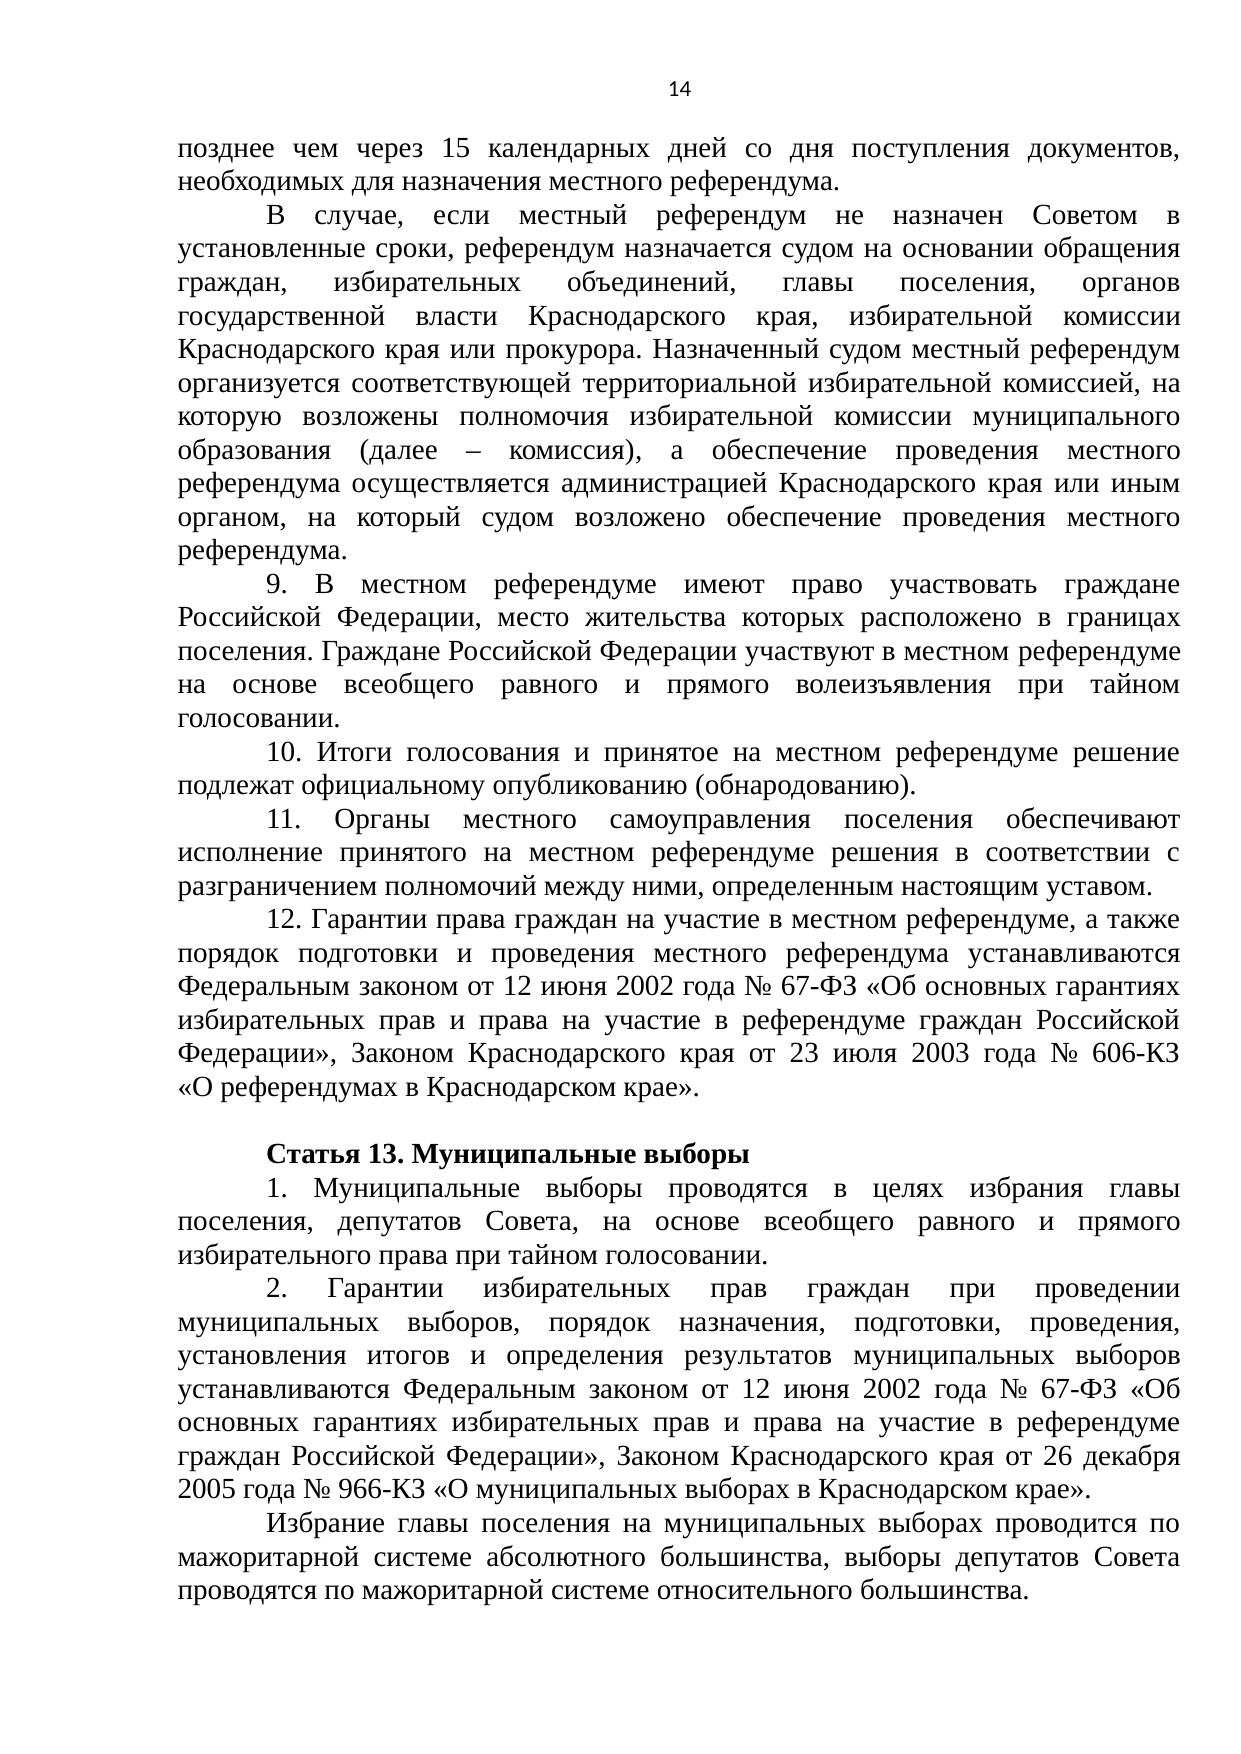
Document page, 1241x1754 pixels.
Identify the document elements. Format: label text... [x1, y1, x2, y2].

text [177, 130, 1181, 197]
text 1. Муниципальные выборы проводятся в целях избрания главы поселения, депутатов Совета, на основе всеобщего равного и прямого избирательного права при тайном голосовании. [177, 1170, 1181, 1270]
text 2. Гарантии избирательных прав граждан при проведении муниципальных выборов, порядок назначения, подготовки, проведения, установления итогов и определения результатов муниципальных выборов устанавливаются Федеральным законом от 12 июня 2002 года № 67-ФЗ «Об основных гарантиях избирательных прав и права на участие в референдуме граждан Российской Федерации», Законом Краснодарского края от 26 декабря 2005 года № 966-КЗ «О муниципальных выборах в Краснодарском крае». [177, 1270, 1181, 1505]
text Статья 13. Муниципальные выборы [177, 1136, 1181, 1170]
text Избрание главы поселения на муниципальных выборах проводится по мажоритарной системе абсолютного большинства, выборы депутатов Совета проводятся по мажоритарной системе относительного большинства. [177, 1505, 1181, 1606]
text В случае, если местный референдум не назначен Советом в установленные сроки, референдум назначается судом на основании обращения граждан, избирательных объединений, главы поселения, органов государственной власти Краснодарского края, избирательной комиссии Краснодарского края или прокурора. Назначенный судом местный референдум организуется соответствующей территориальной избирательной комиссией, на которую возложены полномочия избирательной комиссии муниципального образования (далее – комиссия), а обеспечение проведения местного референдума осуществляется администрацией Краснодарского края или иным органом, на который судом возложено обеспечение проведения местного референдума. [177, 197, 1181, 566]
text 10. Итоги голосования и принятое на местном референдуме решение подлежат официальному опубликованию (обнародованию). [177, 734, 1181, 801]
text 9. В местном референдуме имеют право участвовать граждане Российской Федерации, место жительства которых расположено в границах поселения. Граждане Российской Федерации участвуют в местном референдуме на основе всеобщего равного и прямого волеизъявления при тайном голосовании. [177, 566, 1181, 734]
text 11. Органы местного самоуправления поселения обеспечивают исполнение принятого на местном референдуме решения в соответствии с разграничением полномочий между ними, определенным настоящим уставом. [177, 801, 1181, 901]
text 12. Гарантии права граждан на участие в местном референдуме, а также порядок подготовки и проведения местного референдума устанавливаются Федеральным законом от 12 июня 2002 года № 67-ФЗ «Об основных гарантиях избирательных прав и права на участие в референдуме граждан Российской Федерации», Законом Краснодарского края от 23 июля 2003 года № 606-КЗ «О референдумах в Краснодарском крае». [177, 901, 1181, 1103]
